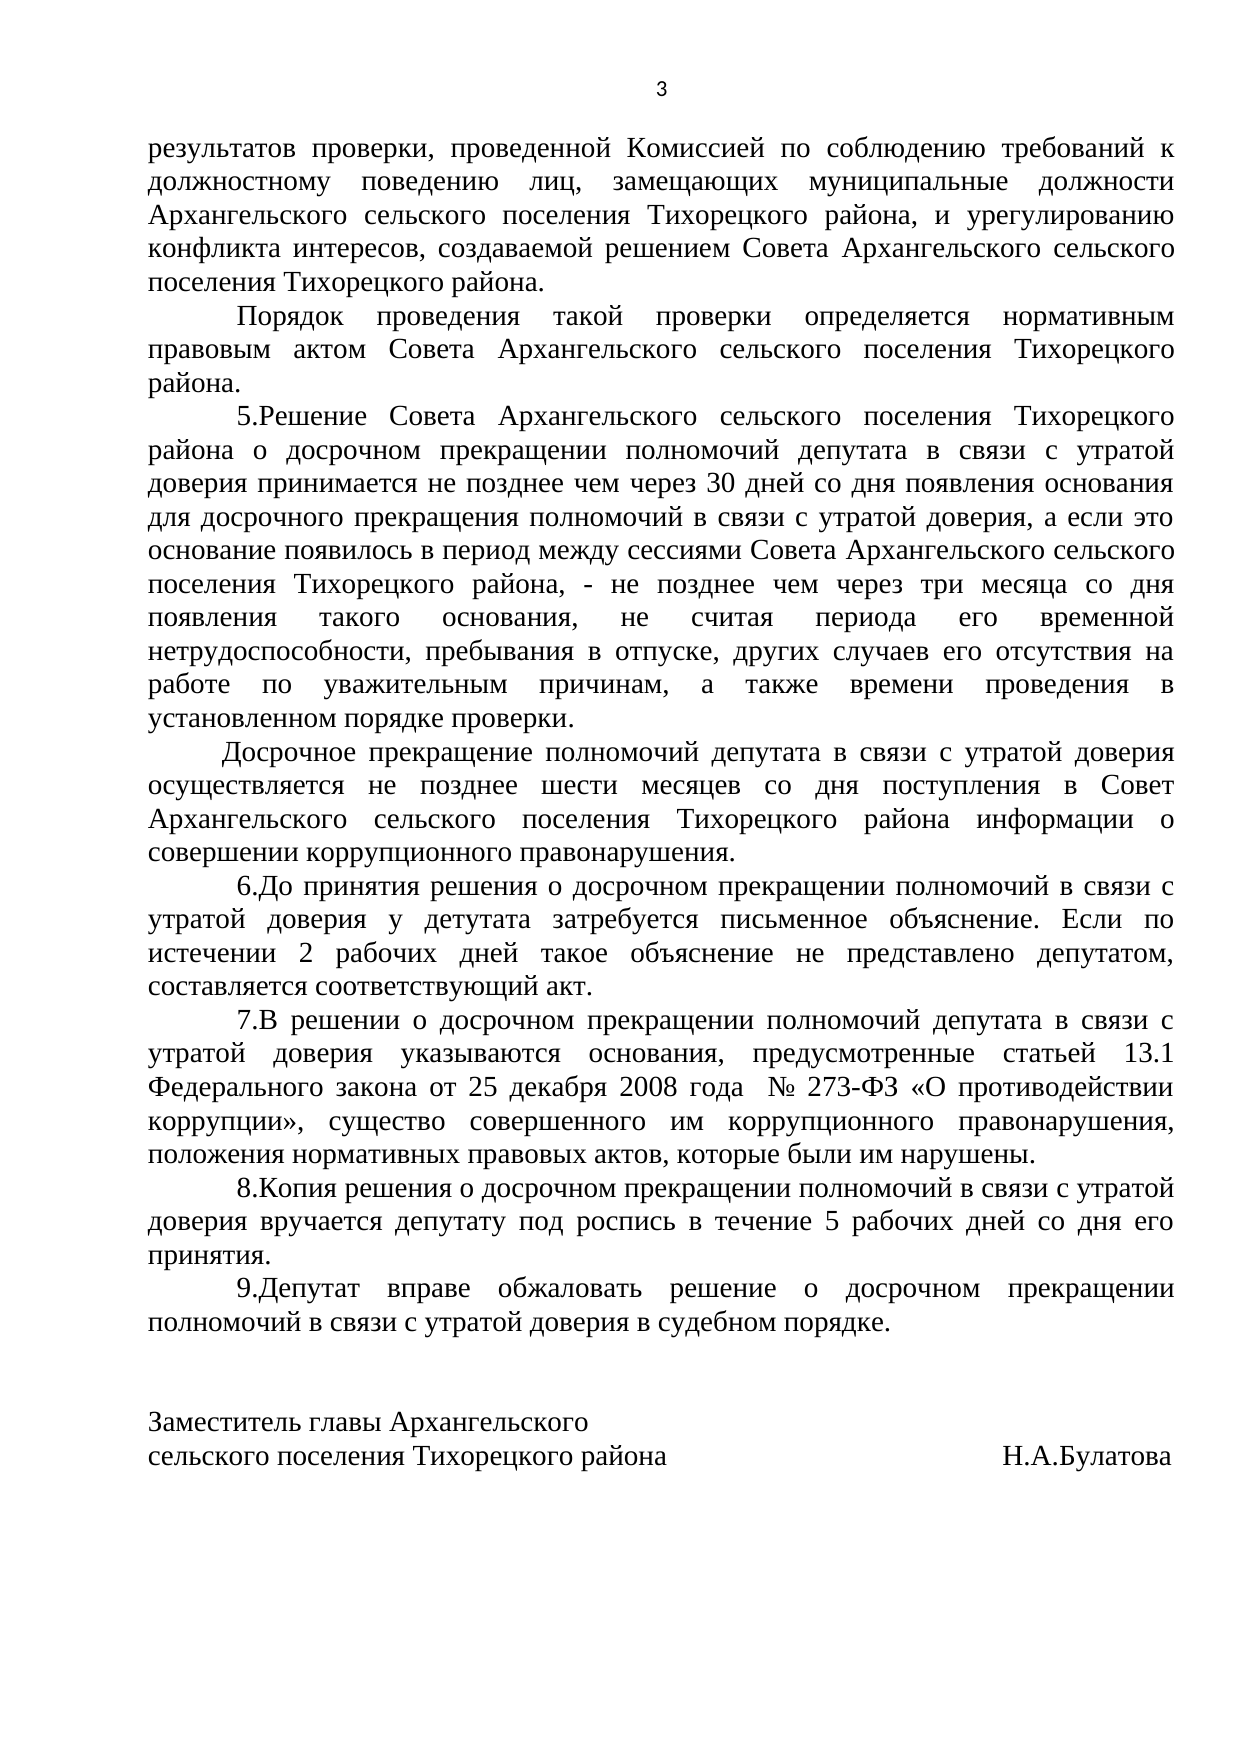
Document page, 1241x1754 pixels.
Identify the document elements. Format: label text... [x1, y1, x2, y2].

text 7.В решении о досрочном прекращении полномочий депутата в связи с утратой доверия указываются основания, предусмотренные статьей 13.1 Федерального закона от 25 декабря 2008 года № 273-ФЗ «О противодействии коррупции», существо совершенного им коррупционного правонарушения, положения нормативных правовых актов, которые были им нарушены. [148, 1002, 1175, 1170]
text Порядок проведения такой проверки определяется нормативным правовым актом Совета Архангельского сельского поселения Тихорецкого района. [148, 298, 1175, 398]
text сельского поселения Тихорецкого района Н.А.Булатова [148, 1438, 1175, 1472]
text 5.Решение Совета Архангельского сельского поселения Тихорецкого района о досрочном прекращении полномочий депутата в связи с утратой доверия принимается не позднее чем через 30 дней со дня появления основания для досрочного прекращения полномочий в связи с утратой доверия, а если это основание появилось в период между сессиями Совета Архангельского сельского поселения Тихорецкого района, - не позднее чем через три месяца со дня появления такого основания, не считая периода его временной нетрудоспособности, пребывания в отпуске, других случаев его отсутствия на работе по уважительным причинам, а также времени проведения в установленном порядке проверки. [148, 398, 1175, 734]
text Досрочное прекращение полномочий депутата в связи с утратой доверия осуществляется не позднее шести месяцев со дня поступления в Совет Архангельского сельского поселения Тихорецкого района информации о совершении коррупционного правонарушения. [148, 734, 1175, 868]
text 8.Копия решения о досрочном прекращении полномочий в связи с утратой доверия вручается депутату под роспись в течение 5 рабочих дней со дня его принятия. [148, 1170, 1175, 1270]
text 6.До принятия решения о досрочном прекращении полномочий в связи с утратой доверия у детутата затребуется письменное объяснение. Если по истечении 2 рабочих дней такое объяснение не представлено депутатом, составляется соответствующий акт. [148, 868, 1175, 1002]
text 9.Депутат вправе обжаловать решение о досрочном прекращении полномочий в связи с утратой доверия в судебном порядке. [148, 1270, 1175, 1337]
text Заместитель главы Архангельского [148, 1404, 1175, 1438]
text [148, 130, 1175, 298]
